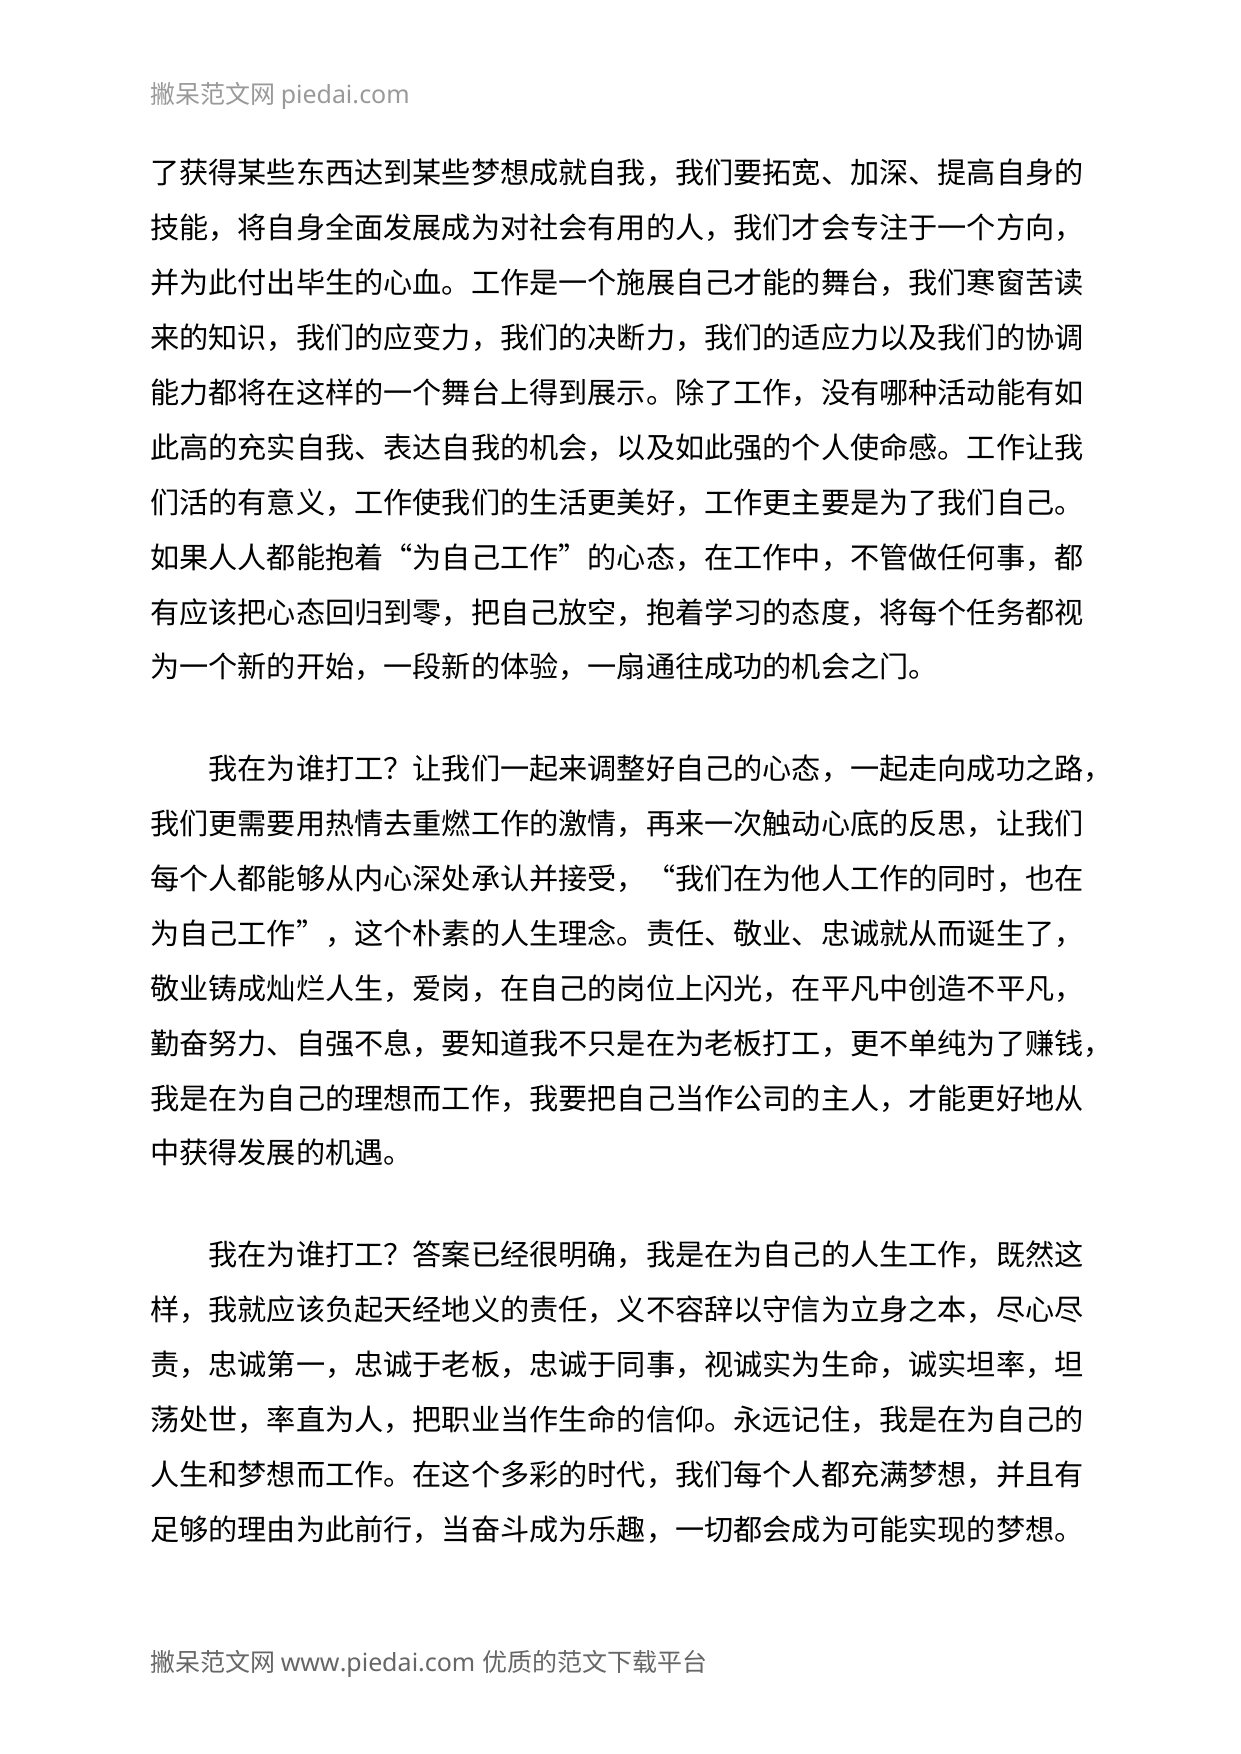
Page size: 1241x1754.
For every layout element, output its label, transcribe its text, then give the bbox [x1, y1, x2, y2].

text 我在为谁打工？答案已经很明确，我是在为自己的人生工作，既然这样，我就应该负起天经地义的责任，义不容辞以守信为立身之本，尽心尽责，忠诚第一，忠诚于老板，忠诚于同事，视诚实为生命，诚实坦率，坦荡处世，率直为人，把职业当作生命的信仰。永远记住，我是在为自己的人生和梦想而工作。在这个多彩的时代，我们每个人都充满梦想，并且有足够的理由为此前行，当奋斗成为乐趣，一切都会成为可能实现的梦想。 [150, 1232, 1090, 1549]
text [150, 150, 1090, 686]
text 我在为谁打工？让我们一起来调整好自己的心态，一起走向成功之路，我们更需要用热情去重燃工作的激情，再来一次触动心底的反思，让我们每个人都能够从内心深处承认并接受，“我们在为他人工作的同时，也在为自己工作”，这个朴素的人生理念。责任、敬业、忠诚就从而诞生了，敬业铸成灿烂人生，爱岗，在自己的岗位上闪光，在平凡中创造不平凡，勤奋努力、自强不息，要知道我不只是在为老板打工，更不单纯为了赚钱，我是在为自己的理想而工作，我要把自己当作公司的主人，才能更好地从中获得发展的机遇。 [150, 746, 1090, 1172]
